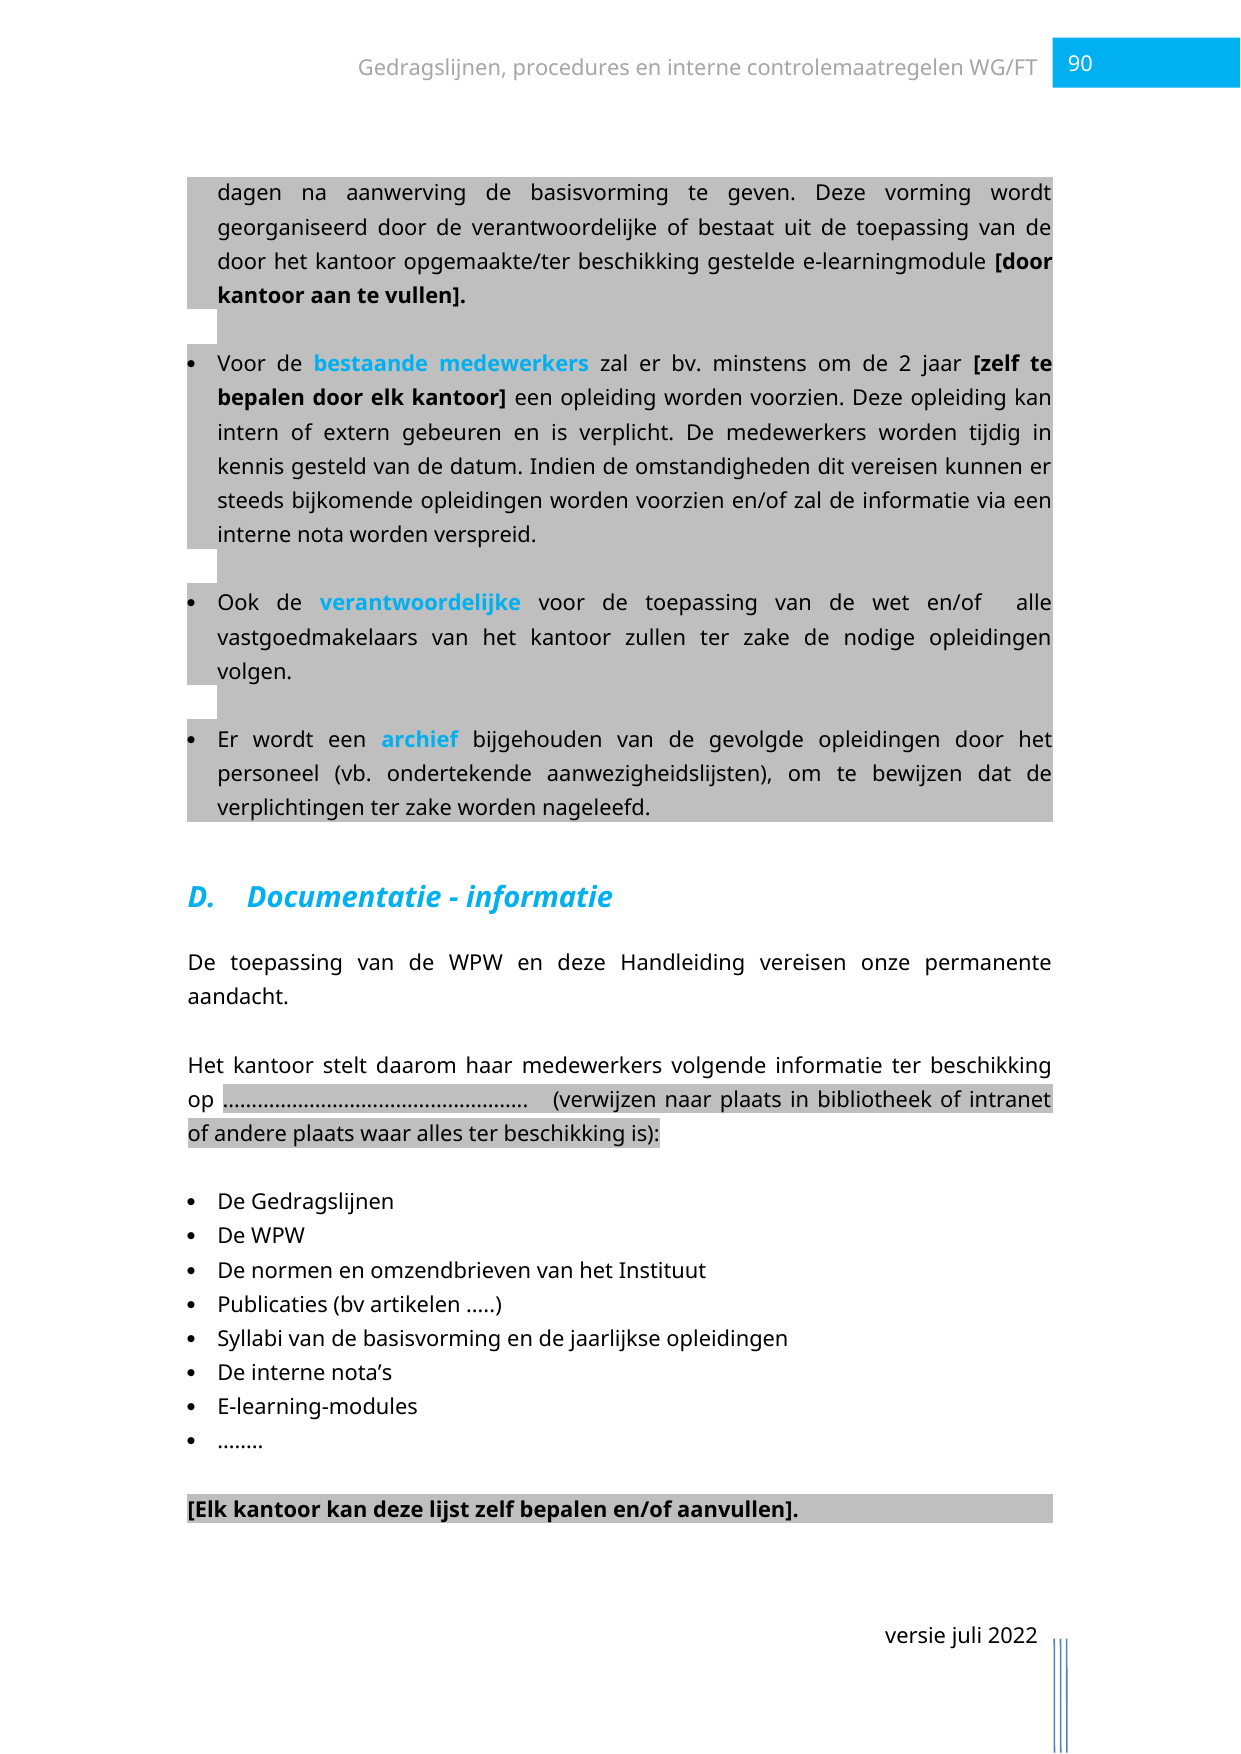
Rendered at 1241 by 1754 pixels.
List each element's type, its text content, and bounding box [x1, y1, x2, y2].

list De normen en omzendbrieven van het Instituut [187, 1254, 1053, 1284]
list Ook de verantwoordelijke voor de toepassing van de wet en/of alle vastgoedmakelaars van het kantoor zullen ter zake de nodige opleidingen volgen. [187, 587, 1053, 685]
list Voor de bestaande medewerkers zal er bv. minstens om de 2 jaar [zelf te bepalen door elk kantoor] een opleiding worden voorzien. Deze opleiding kan intern of extern gebeuren en is verplicht. De medewerkers worden tijdig in kennis gesteld van de datum. Indien de omstandigheden dit vereisen kunnen er steeds bijkomende opleidingen worden voorzien en/of zal de informatie via een interne nota worden verspreid. [187, 348, 1053, 549]
list Publicaties (bv artikelen …..) [187, 1289, 1053, 1318]
list De toepassing van de WPW en deze Handleiding vereisen onze permanente aandacht. [187, 947, 1053, 1011]
list Syllabi van de basisvorming en de jaarlijkse opleidingen [187, 1323, 1053, 1353]
list De interne nota’s [187, 1357, 1053, 1387]
list Er wordt een archief bijgehouden van de gevolgde opleidingen door het personeel (vb. ondertekende aanwezigheidslijsten), om te bewijzen dat de verplichtingen ter zake worden nageleefd. [187, 724, 1053, 822]
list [187, 177, 1053, 309]
list …….. [187, 1425, 1053, 1455]
list Het kantoor stelt daarom haar medewerkers volgende informatie ter beschikking op ………………………………………….…. (verwijzen naar plaats in bibliotheek of intranet of andere plaats waar alles ter beschikking is): [187, 1049, 1053, 1148]
list [Elk kantoor kan deze lijst zelf bepalen en/of aanvullen]. [187, 1494, 1053, 1523]
subtitle Documentatie - informatie [187, 876, 1053, 916]
list De Gedragslijnen [187, 1186, 1053, 1216]
list E-learning-modules [187, 1391, 1053, 1421]
list De WPW [187, 1220, 1053, 1250]
